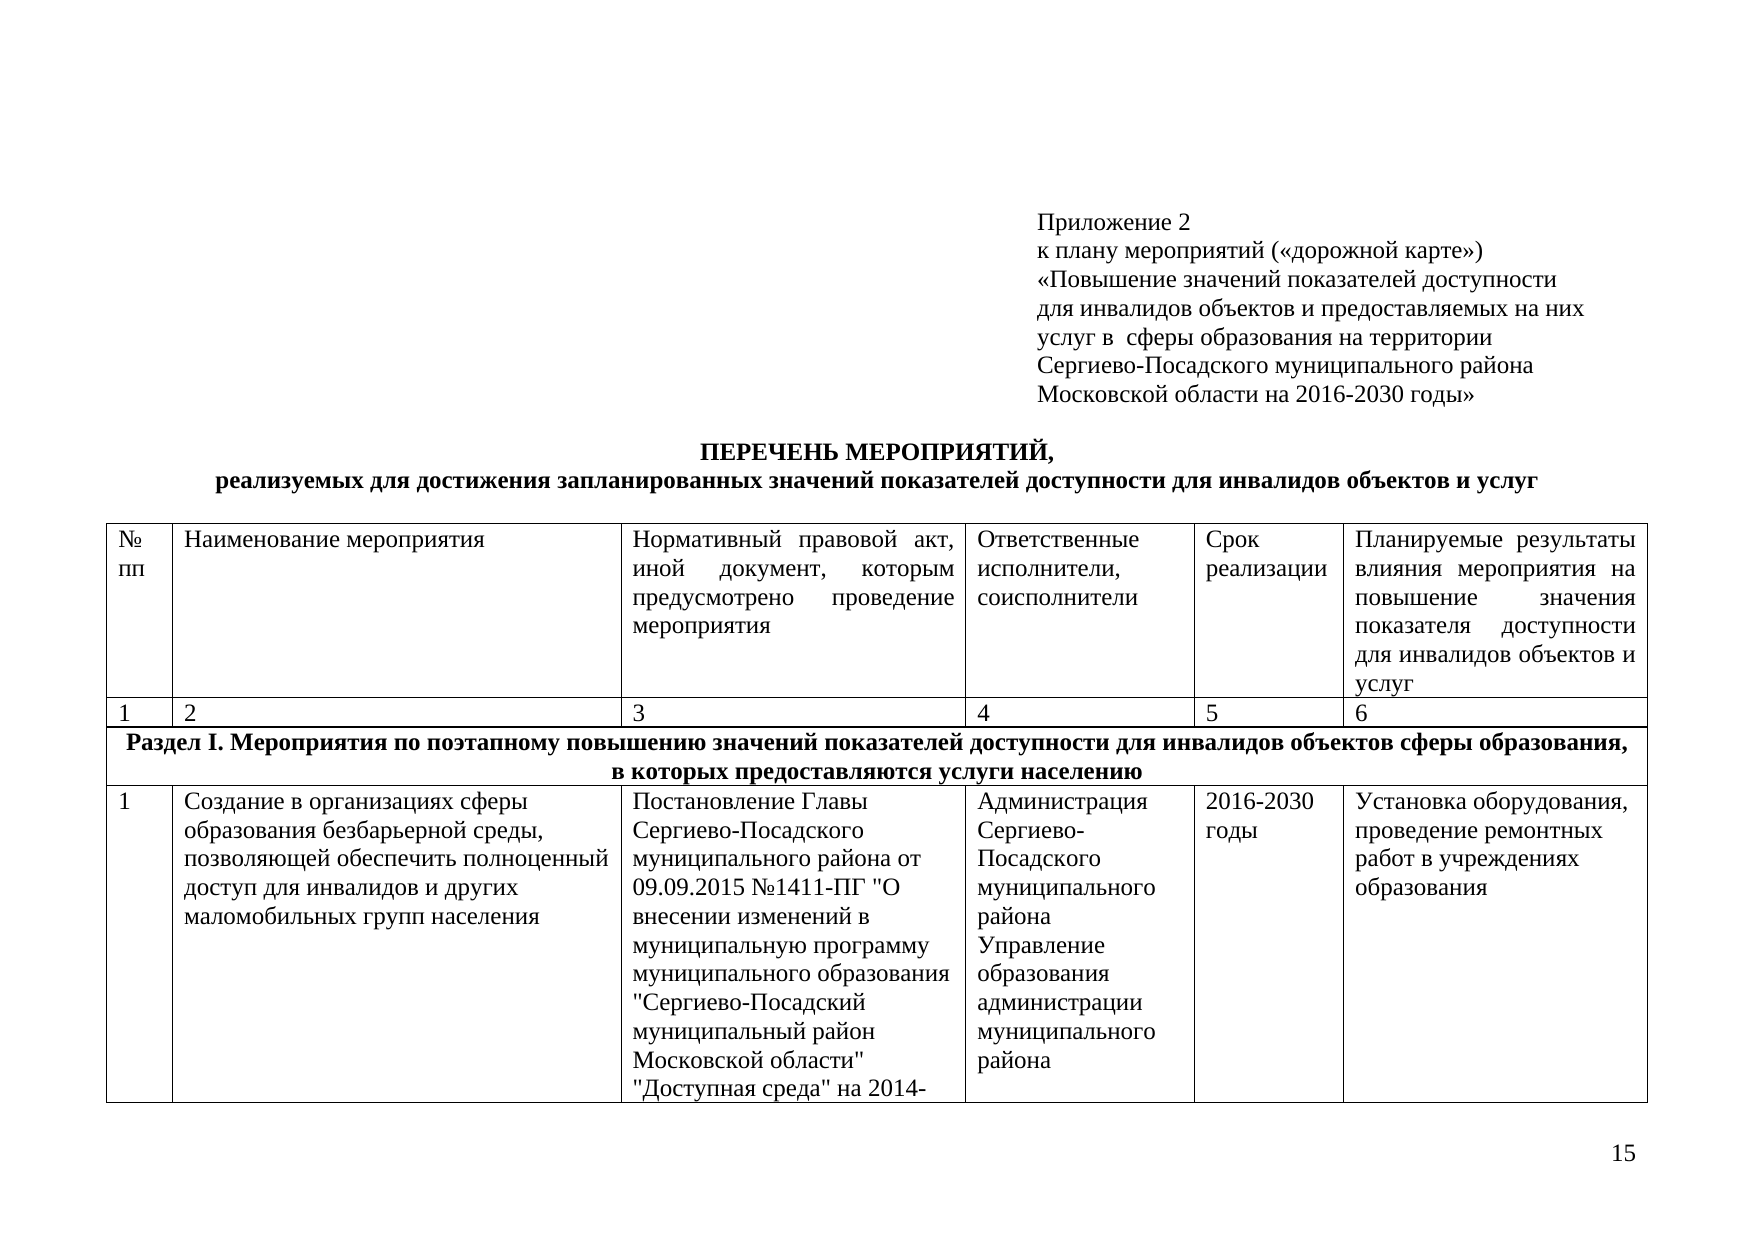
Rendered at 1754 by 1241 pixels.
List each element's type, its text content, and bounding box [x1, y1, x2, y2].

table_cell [173, 786, 621, 1102]
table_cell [622, 786, 965, 1102]
text «Повышение значений показателей доступности [118, 264, 1636, 293]
table_header Ответственные исполнители, соисполнители [966, 524, 1194, 697]
text ПЕРЕЧЕНЬ МЕРОПРИЯТИЙ, [118, 437, 1636, 466]
table_cell 6 [1344, 698, 1647, 726]
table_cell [966, 786, 1194, 1102]
text услуг в сферы образования на территории [118, 322, 1636, 351]
text для инвалидов объектов и предоставляемых на них [118, 293, 1636, 322]
table_cell 2 [173, 698, 621, 726]
text к плану мероприятий («дорожной карте») [118, 236, 1636, 264]
table_cell 1 [107, 786, 172, 1102]
table_header Нормативный правовой акт, иной документ, которым предусмотрено проведение мероприятия [622, 524, 965, 697]
text Московской области на 2016-2030 годы» [118, 379, 1636, 408]
table_header № пп [107, 524, 172, 697]
table_header Срок реализации [1195, 524, 1343, 697]
table_cell 4 [966, 698, 1194, 726]
table_header Наименование мероприятия [173, 524, 621, 697]
table_cell Раздел I. Мероприятия по поэтапному повышению значений показателей доступности для инвалидов объектов сферы образования, в которых предоставляются услуги населению [107, 728, 1647, 785]
table_cell 5 [1195, 698, 1343, 726]
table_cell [1344, 786, 1647, 1102]
text Приложение 2 [118, 207, 1636, 236]
text реализуемых для достижения запланированных значений показателей доступности для инвалидов объектов и услуг [118, 466, 1636, 494]
table_cell 2016-2030 годы [1195, 786, 1343, 1102]
text Сергиево-Посадского муниципального района [118, 351, 1636, 379]
table_header Планируемые результаты влияния мероприятия на повышение значения показателя доступности для инвалидов объектов и услуг [1344, 524, 1647, 697]
table_cell 1 [107, 698, 172, 726]
table_cell 3 [622, 698, 965, 726]
